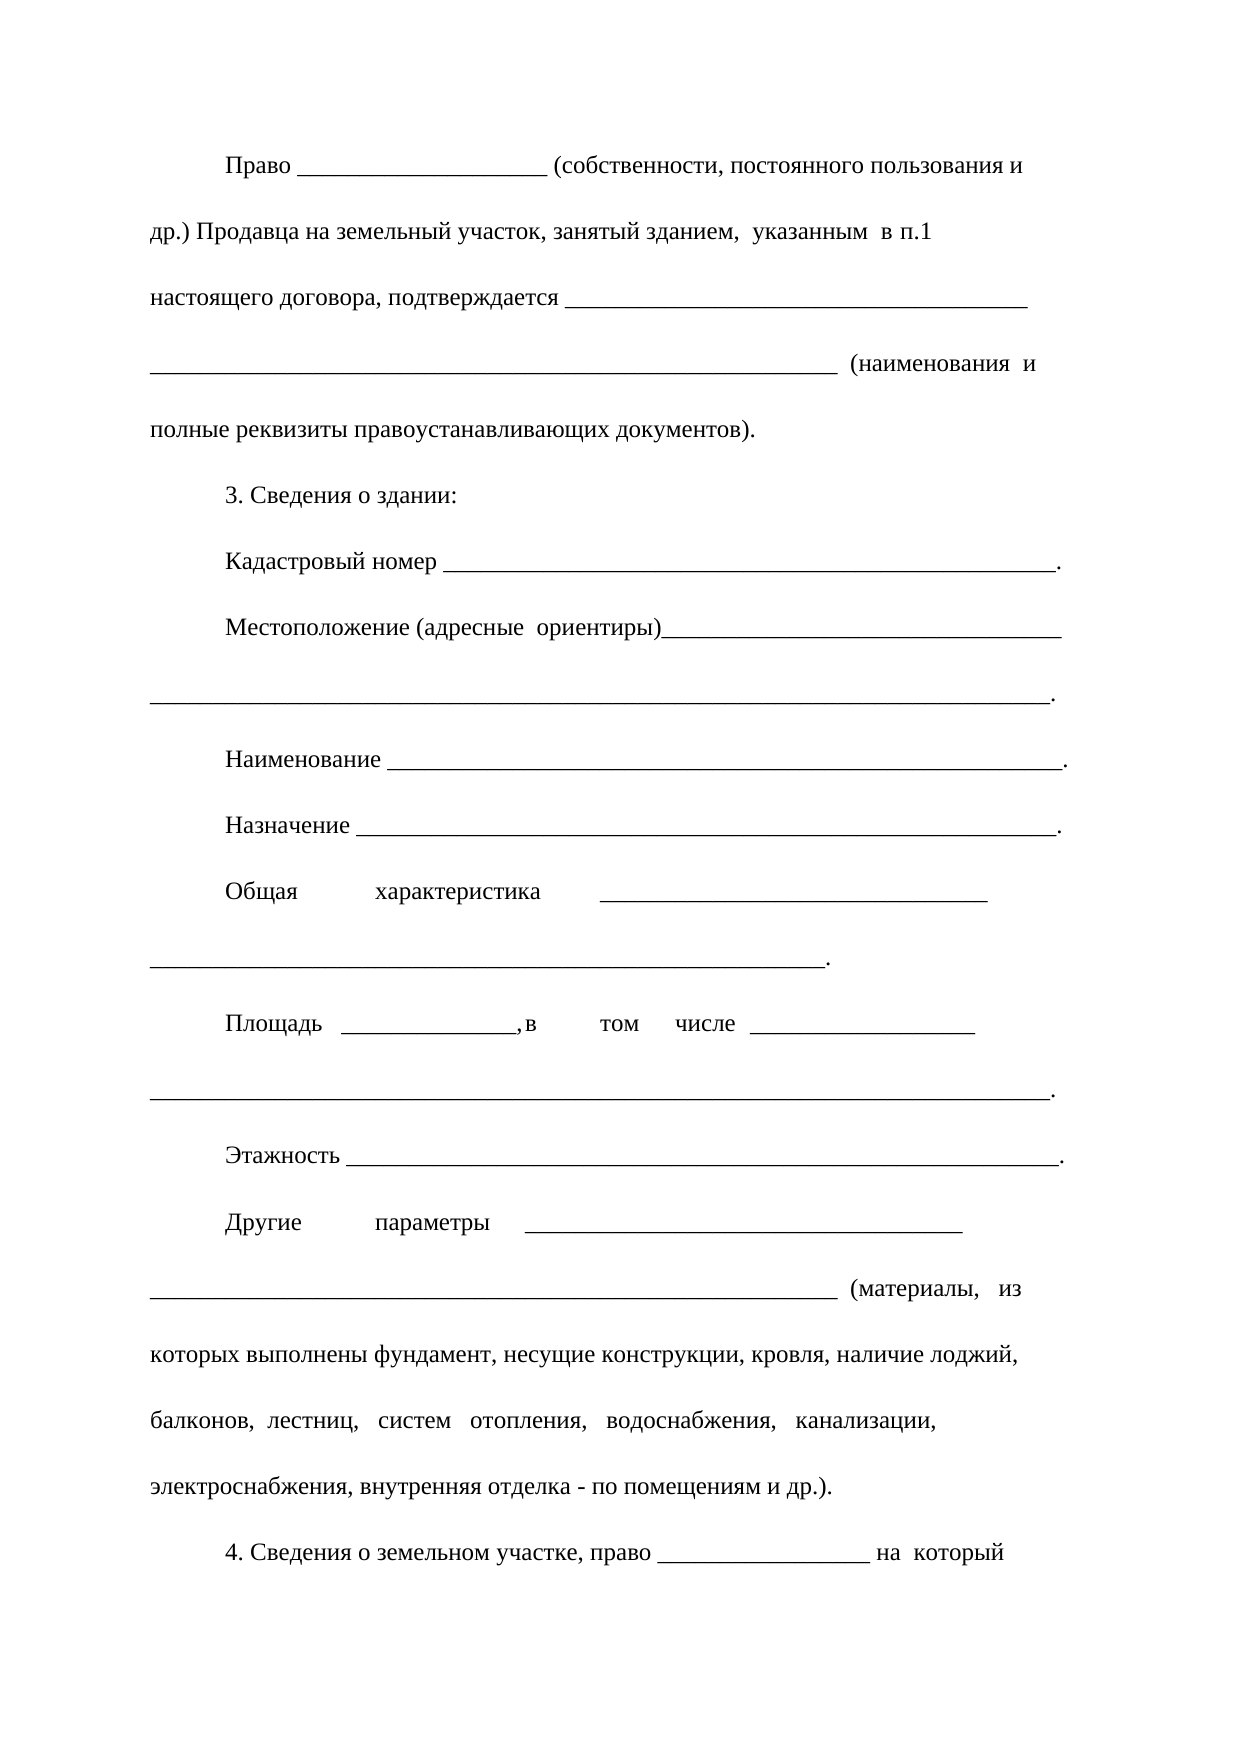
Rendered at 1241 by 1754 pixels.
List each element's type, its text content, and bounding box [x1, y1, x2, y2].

text др.) Продавца на земельный участок, занятый зданием, указанным в п.1 [150, 216, 1090, 245]
text полные реквизиты правоустанавливающих документов). [150, 414, 1090, 443]
text Площадь ______________, в том числе __________________ [150, 1008, 1090, 1037]
text балконов, лестниц, систем отопления, водоснабжения, канализации, [150, 1405, 1090, 1433]
text Другие параметры ___________________________________ [150, 1207, 1090, 1235]
text _______________________________________________________ (материалы, из [150, 1273, 1090, 1301]
text 4. Сведения о земельном участке, право _________________ на который [150, 1537, 1090, 1566]
text Назначение ________________________________________________________. [150, 810, 1090, 839]
text Местоположение (адресные ориентиры)________________________________ [150, 612, 1090, 641]
text _______________________________________________________ (наименования и [150, 348, 1090, 377]
text электроснабжения, внутренняя отделка - по помещениям и др.). [150, 1471, 1090, 1499]
text ______________________________________________________. [150, 942, 1090, 971]
text 3. Сведения о здании: [150, 480, 1090, 509]
text Кадастровый номер _________________________________________________. [150, 546, 1090, 575]
text Право ____________________ (собственности, постоянного пользования и [150, 150, 1090, 179]
text ________________________________________________________________________. [150, 1074, 1090, 1103]
text ________________________________________________________________________. [150, 678, 1090, 707]
text Общая характеристика _______________________________ [150, 876, 1090, 905]
text которых выполнены фундамент, несущие конструкции, кровля, наличие лоджий, [150, 1339, 1090, 1367]
text Этажность _________________________________________________________. [150, 1141, 1090, 1169]
text настоящего договора, подтверждается _____________________________________ [150, 282, 1090, 311]
text Наименование ______________________________________________________. [150, 744, 1090, 773]
